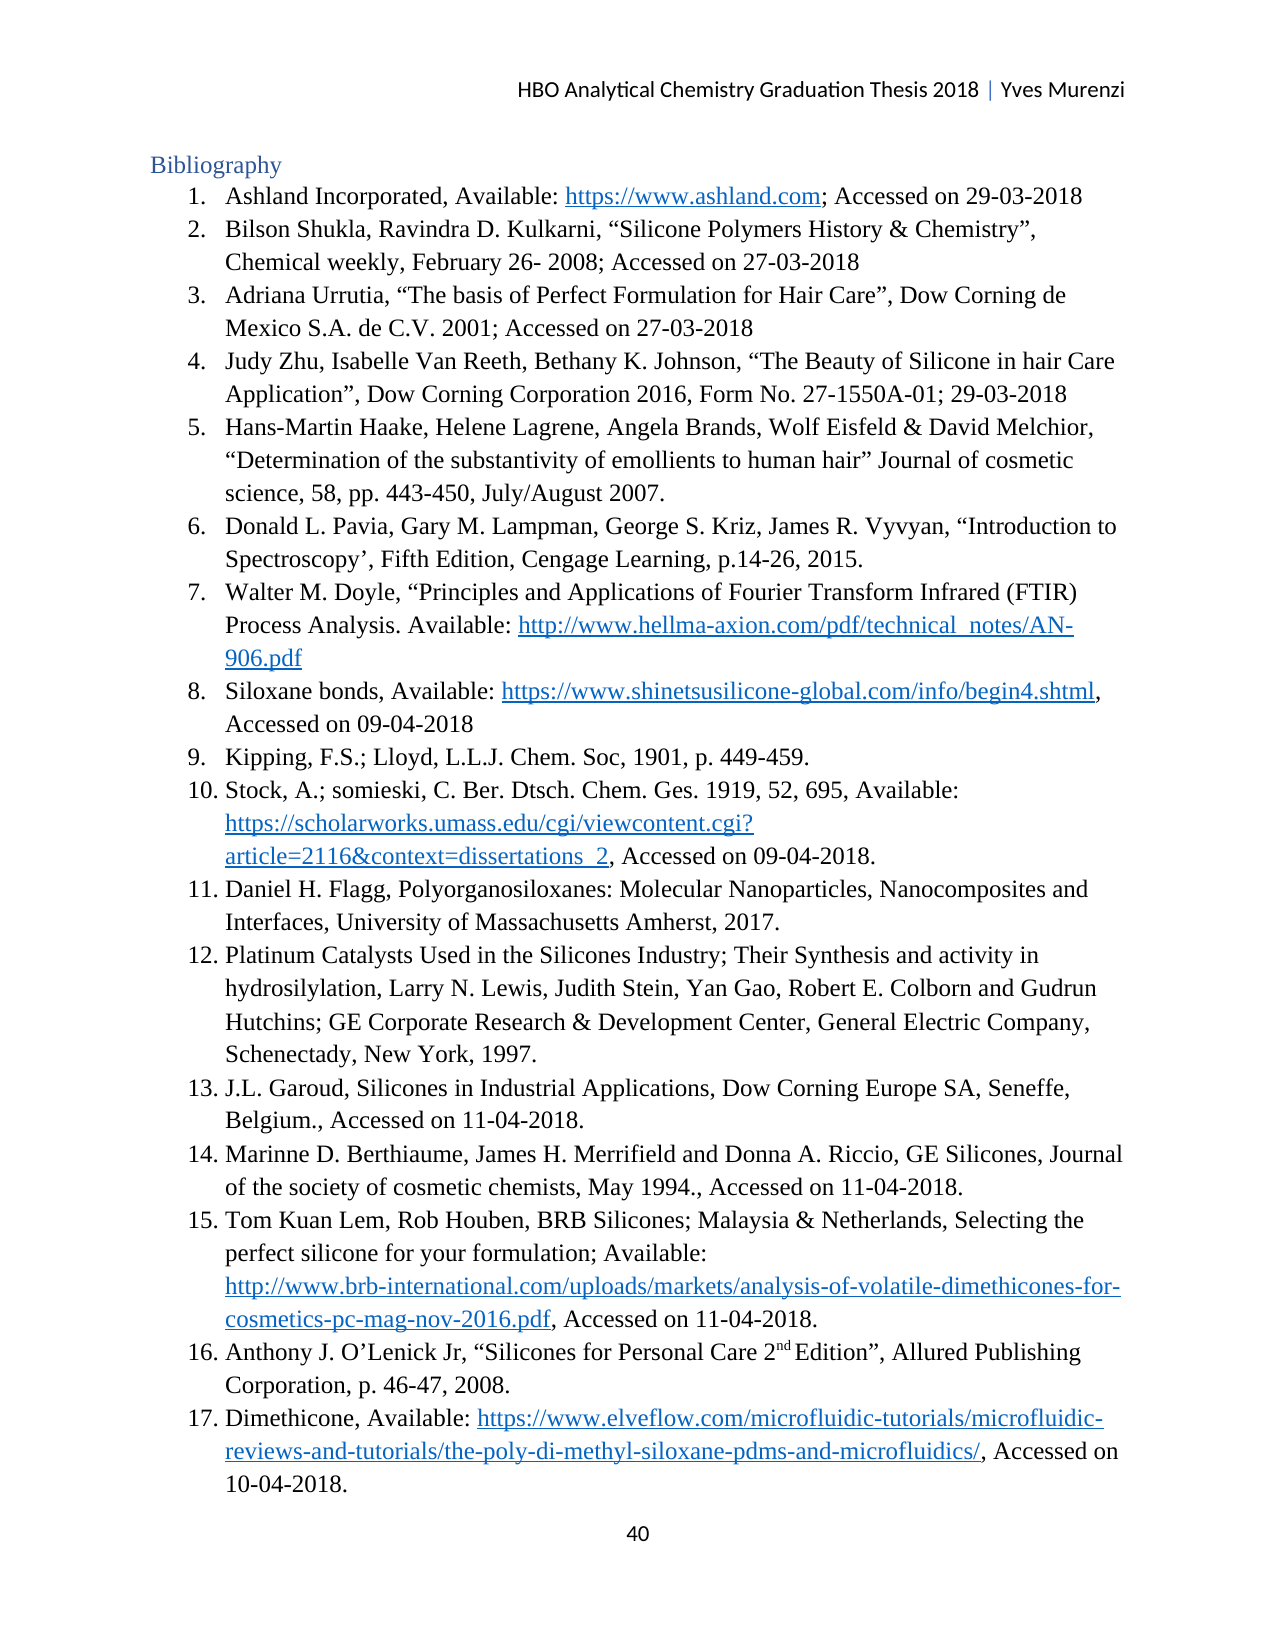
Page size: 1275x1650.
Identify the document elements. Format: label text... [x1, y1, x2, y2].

list J.L. Garoud, Silicones in Industrial Applications, Dow Corning Europe SA, Seneffe, Belgium., Accessed on 11-04-2018. [187, 1073, 1125, 1134]
list Adriana Urrutia, “The basis of Perfect Formulation for Hair Care”, Dow Corning de Mexico S.A. de C.V. 2001; Accessed on 27-03-2018 [187, 280, 1125, 342]
list Anthony J. O’Lenick Jr, “Silicones for Personal Care 2nd Edition”, Allured Publishing Corporation, p. 46-47, 2008. [187, 1337, 1125, 1398]
list Platinum Catalysts Used in the Silicones Industry; Their Synthesis and activity in hydrosilylation, Larry N. Lewis, Judith Stein, Yan Gao, Robert E. Colborn and Gudrun Hutchins; GE Corporate Research & Development Center, General Electric Company, Schenectady, New York, 1997. [187, 941, 1125, 1068]
list Marinne D. Berthiaume, James H. Merrifield and Donna A. Riccio, GE Silicones, Journal of the society of cosmetic chemists, May 1994., Accessed on 11-04-2018. [187, 1139, 1125, 1200]
list Hans-Martin Haake, Helene Lagrene, Angela Brands, Wolf Eisfeld & David Melchior, “Determination of the substantivity of emollients to human hair” Journal of cosmetic science, 58, pp. 443-450, July/August 2007. [187, 412, 1125, 507]
list Dimethicone, Available: https://www.elveflow.com/microfluidic-tutorials/microfluidic-reviews-and-tutorials/the-poly-di-methyl-siloxane-pdms-and-microfluidics/, Accessed on 10-04-2018. [187, 1403, 1125, 1498]
list Walter M. Doyle, “Principles and Applications of Fourier Transform Infrared (FTIR) Process Analysis. Available: http://www.hellma-axion.com/pdf/technical_notes/AN-906.pdf [187, 577, 1125, 672]
list Kipping, F.S.; Lloyd, L.L.J. Chem. Soc, 1901, p. 449-459. [187, 742, 1125, 771]
list Donald L. Pavia, Gary M. Lampman, George S. Kriz, James R. Vyvyan, “Introduction to Spectroscopy’, Fifth Edition, Cengage Learning, p.14-26, 2015. [187, 511, 1125, 573]
list Ashland Incorporated, Available: https://www.ashland.com; Accessed on 29-03-2018 [187, 181, 1125, 210]
list Daniel H. Flagg, Polyorganosiloxanes: Molecular Nanoparticles, Nanocomposites and Interfaces, University of Massachusetts Amherst, 2017. [187, 874, 1125, 936]
list Tom Kuan Lem, Rob Houben, BRB Silicones; Malaysia & Netherlands, Selecting the perfect silicone for your formulation; Available: http://www.brb-international.com/uploads/markets/analysis-of-volatile-dimethicones-for-cosmetics-pc-mag-nov-2016.pdf, Accessed on 11-04-2018. [187, 1205, 1125, 1332]
list Stock, A.; somieski, C. Ber. Dtsch. Chem. Ges. 1919, 52, 695, Available: https://scholarworks.umass.edu/cgi/viewcontent.cgi?article=2116&context=dissertations_2, Accessed on 09-04-2018. [187, 775, 1125, 870]
list Siloxane bonds, Available: https://www.shinetsusilicone-global.com/info/begin4.shtml, Accessed on 09-04-2018 [187, 676, 1125, 738]
subtitle Bibliography [150, 150, 1125, 179]
list Bilson Shukla, Ravindra D. Kulkarni, “Silicone Polymers History & Chemistry”, Chemical weekly, February 26- 2008; Accessed on 27-03-2018 [187, 214, 1125, 276]
list Judy Zhu, Isabelle Van Reeth, Bethany K. Johnson, “The Beauty of Silicone in hair Care Application”, Dow Corning Corporation 2016, Form No. 27-1550A-01; 29-03-2018 [187, 346, 1125, 408]
